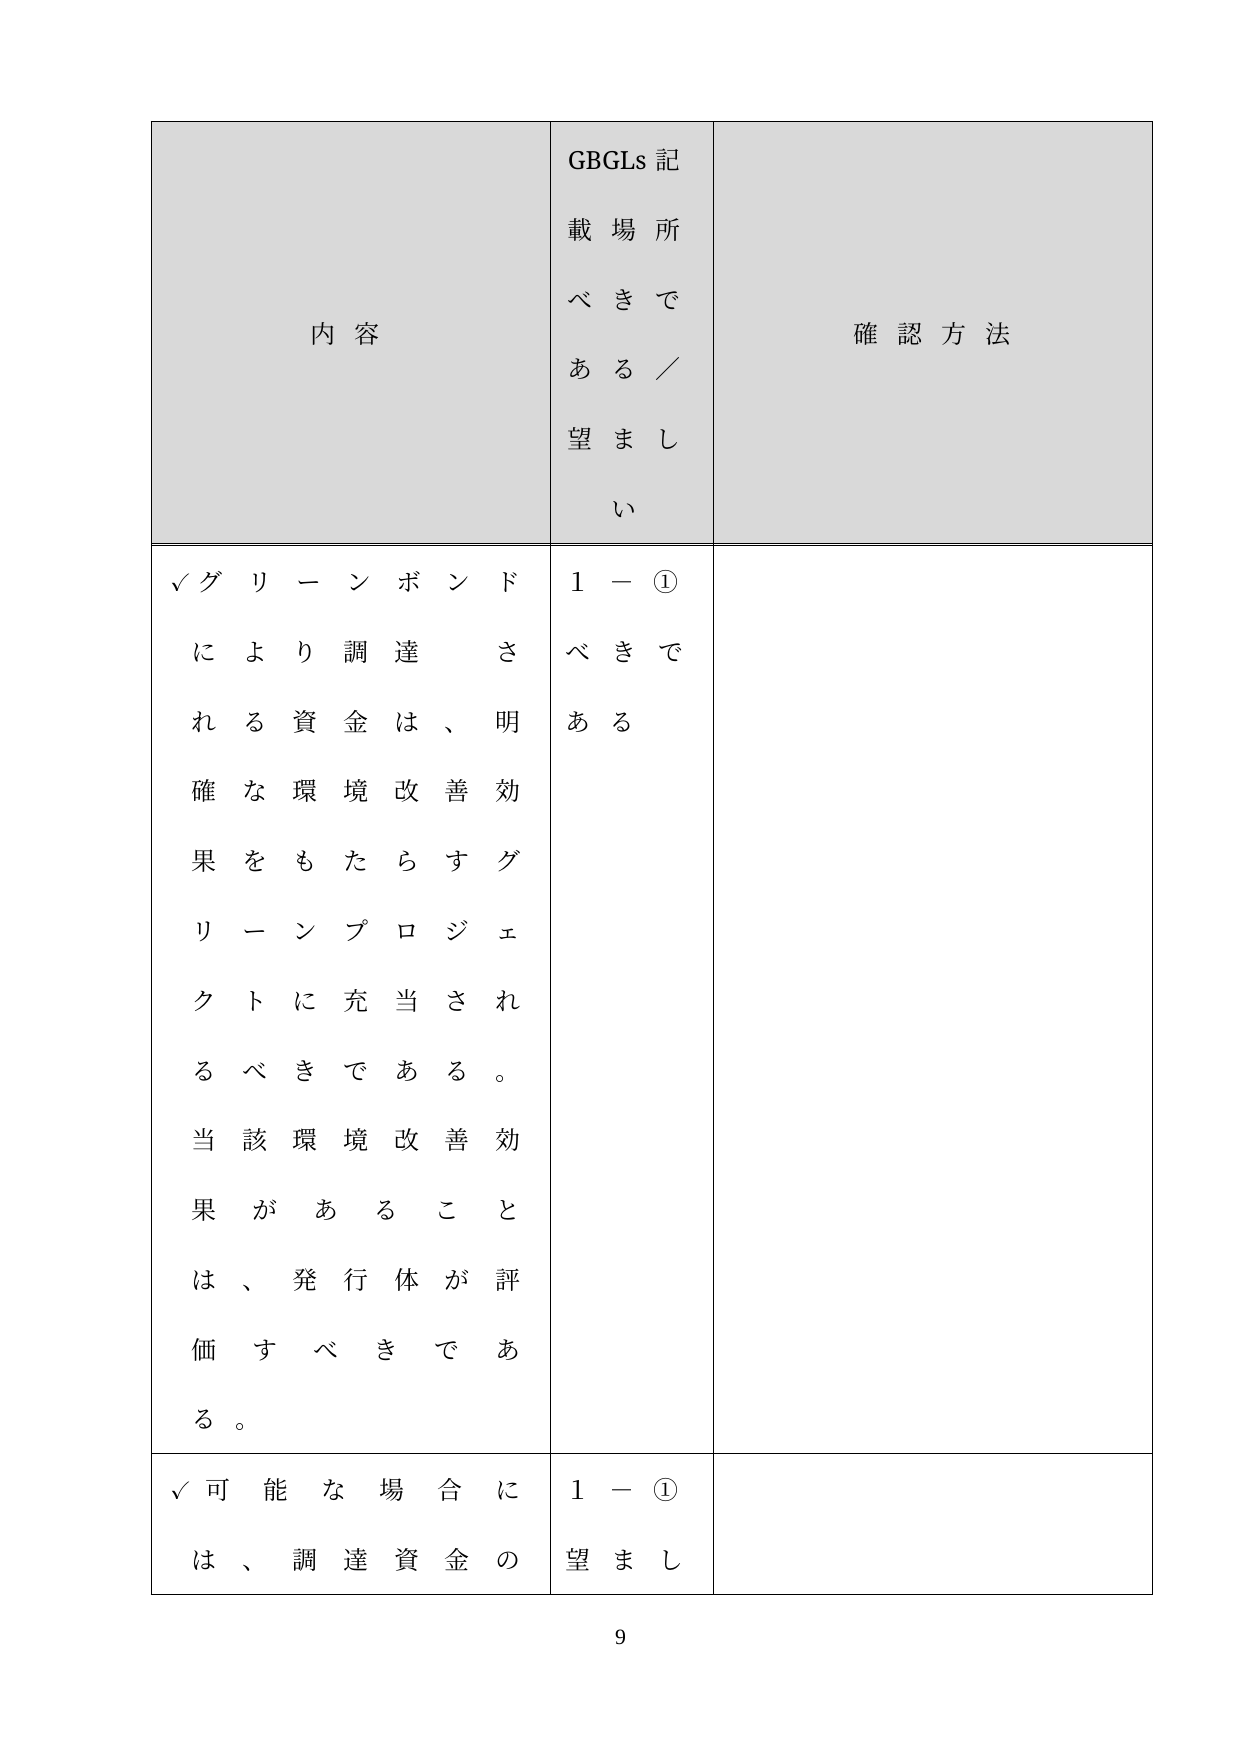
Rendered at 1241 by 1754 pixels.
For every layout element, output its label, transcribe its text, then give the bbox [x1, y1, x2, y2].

table_cell １－① 望ましい [551, 1454, 713, 1594]
table_cell [714, 546, 1152, 1453]
table_cell ✓グリーンボンドにより調達 される資金は、明確な環境改善効果をもたらすグリーンプロジェクトに充当されるべきである。当該環境改善効果があることは、発行体が評価すべきである。 [152, 546, 550, 1453]
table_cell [152, 1454, 550, 1594]
table_cell １－① べきである [551, 546, 713, 1453]
table_cell [714, 1454, 1152, 1594]
table_cell GBGLs記載場所 べきである／望ましい [551, 122, 713, 543]
table_cell 内容 [152, 122, 550, 543]
table_cell 確認方法 [714, 122, 1152, 543]
